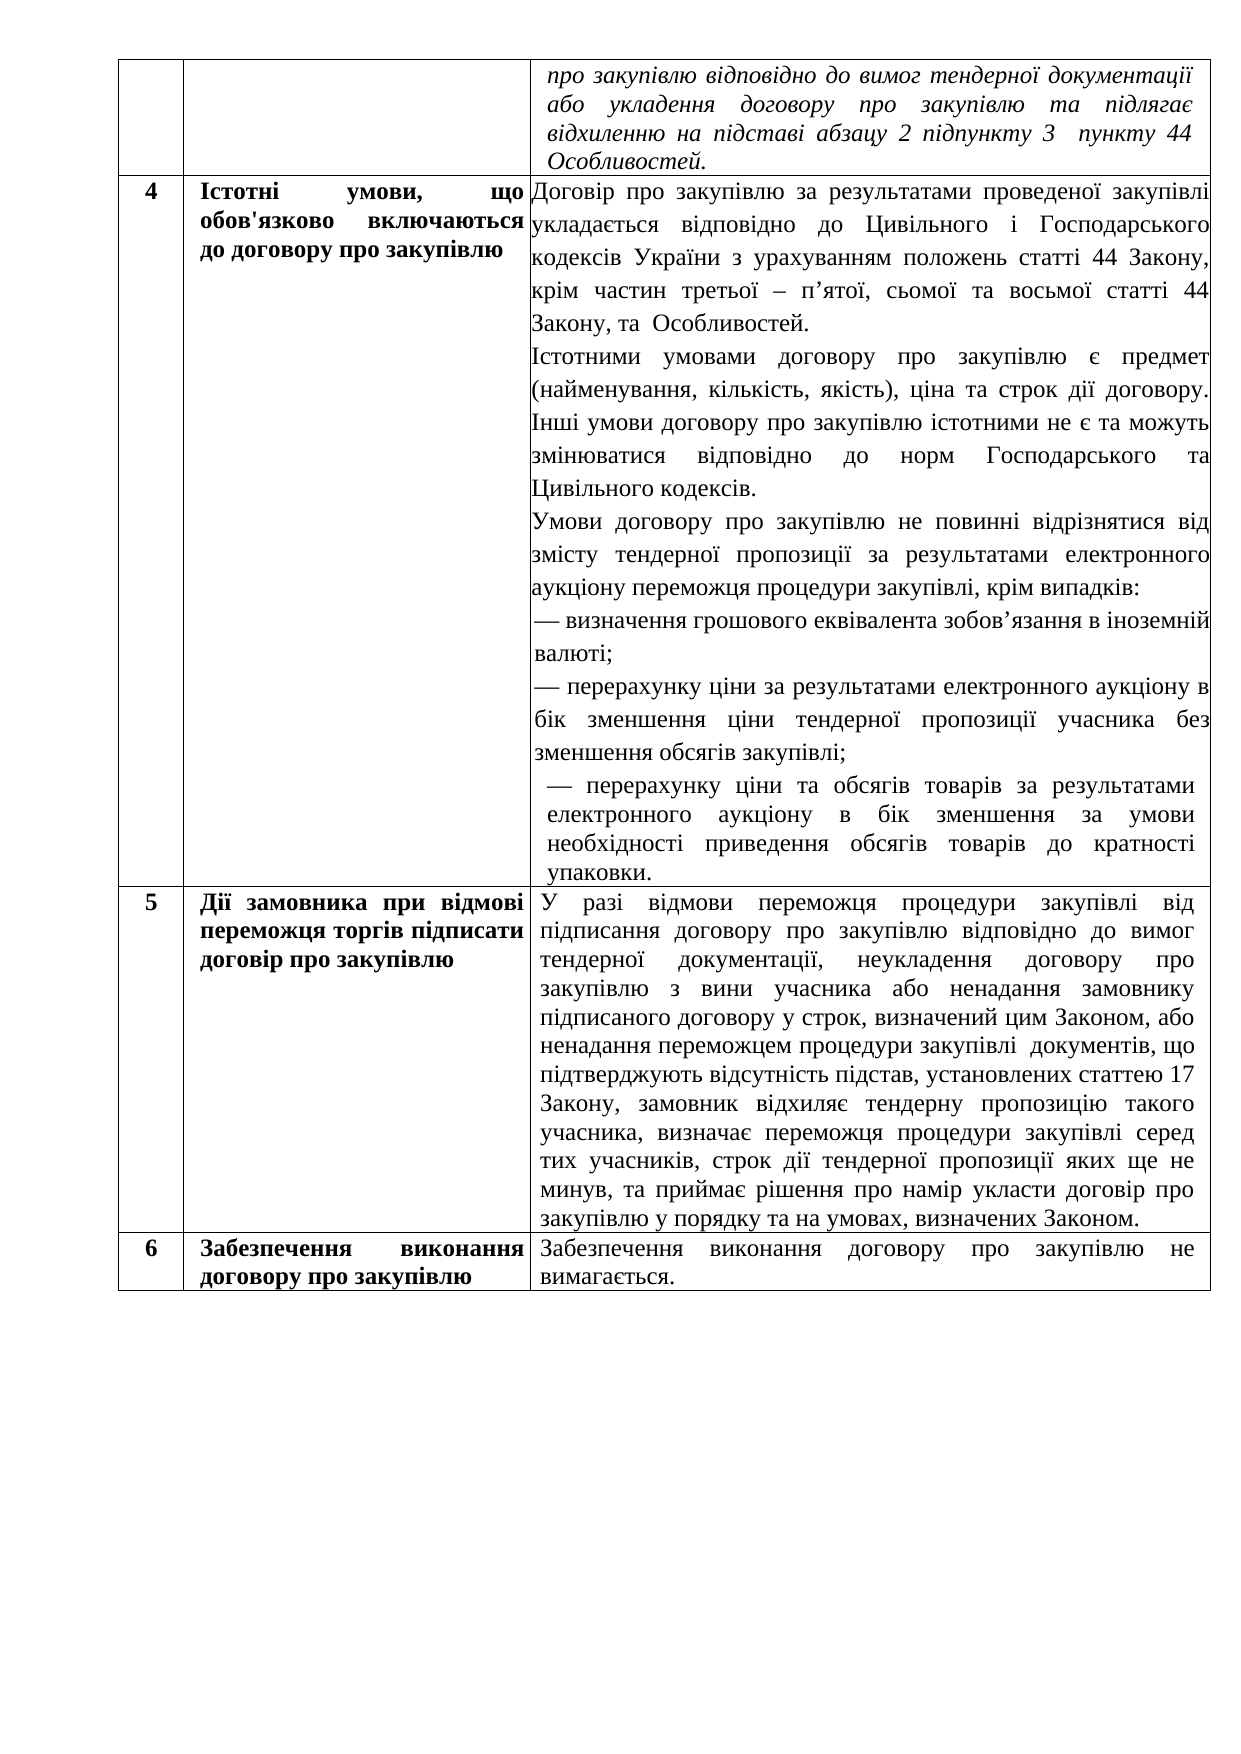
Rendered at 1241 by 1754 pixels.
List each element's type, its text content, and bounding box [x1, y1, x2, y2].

table_cell Забезпечення виконання договору про закупівлю [184, 1233, 530, 1290]
table_cell Договір про закупівлю за результатами проведеної закупівлі укладається відповідно до Цивільного і Господарського кодексів України з урахуванням положень статті 44 Закону, крім частин третьої – п’ятої, сьомої та восьмої статті 44 Закону, та Особливостей. Істотними умовами договору про закупівлю є предмет (найменування, кількість, якість), ціна та строк дії договору. Інші умови договору про закупівлю істотними не є та можуть змінюватися відповідно до норм Господарського та Цивільного кодексів. Умови договору про закупівлю не повинні відрізнятися від змісту тендерної пропозиції за результатами електронного аукціону переможця процедури закупівлі, крім випадків: — визначення грошового еквівалента зобов’язання в іноземній валюті; — перерахунку ціни за результатами електронного аукціону в бік зменшення ціни тендерної пропозиції учасника без зменшення обсягів закупівлі; — перерахунку ціни та обсягів товарів за результатами електронного аукціону в бік зменшення за умови необхідності приведення обсягів товарів до кратності упаковки. [531, 176, 1210, 886]
table_cell Дії замовника при відмові переможця торгів підписати договір про закупівлю [184, 887, 530, 1232]
table_cell 5 [119, 887, 183, 1232]
table_cell 6 [119, 1233, 183, 1290]
table_cell Забезпечення виконання договору про закупівлю не вимагається. [531, 1233, 1210, 1290]
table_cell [184, 60, 530, 175]
table_cell У разі відмови переможця процедури закупівлі від підписання договору про закупівлю відповідно до вимог тендерної документації, неукладення договору про закупівлю з вини учасника або ненадання замовнику підписаного договору у строк, визначений цим Законом, або ненадання переможцем процедури закупівлі документів, що підтверджують відсутність підстав, установлених статтею 17 Закону, замовник відхиляє тендерну пропозицію такого учасника, визначає переможця процедури закупівлі серед тих учасників, строк дії тендерної пропозиції яких ще не минув, та приймає рішення про намір укласти договір про закупівлю у порядку та на умовах, визначених Законом. [531, 887, 1210, 1232]
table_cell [531, 60, 1210, 175]
table_cell Істотні умови, що обов'язково включаються до договору про закупівлю [184, 176, 530, 886]
table_cell 3 [119, 60, 183, 175]
table_cell 4 [119, 176, 183, 886]
